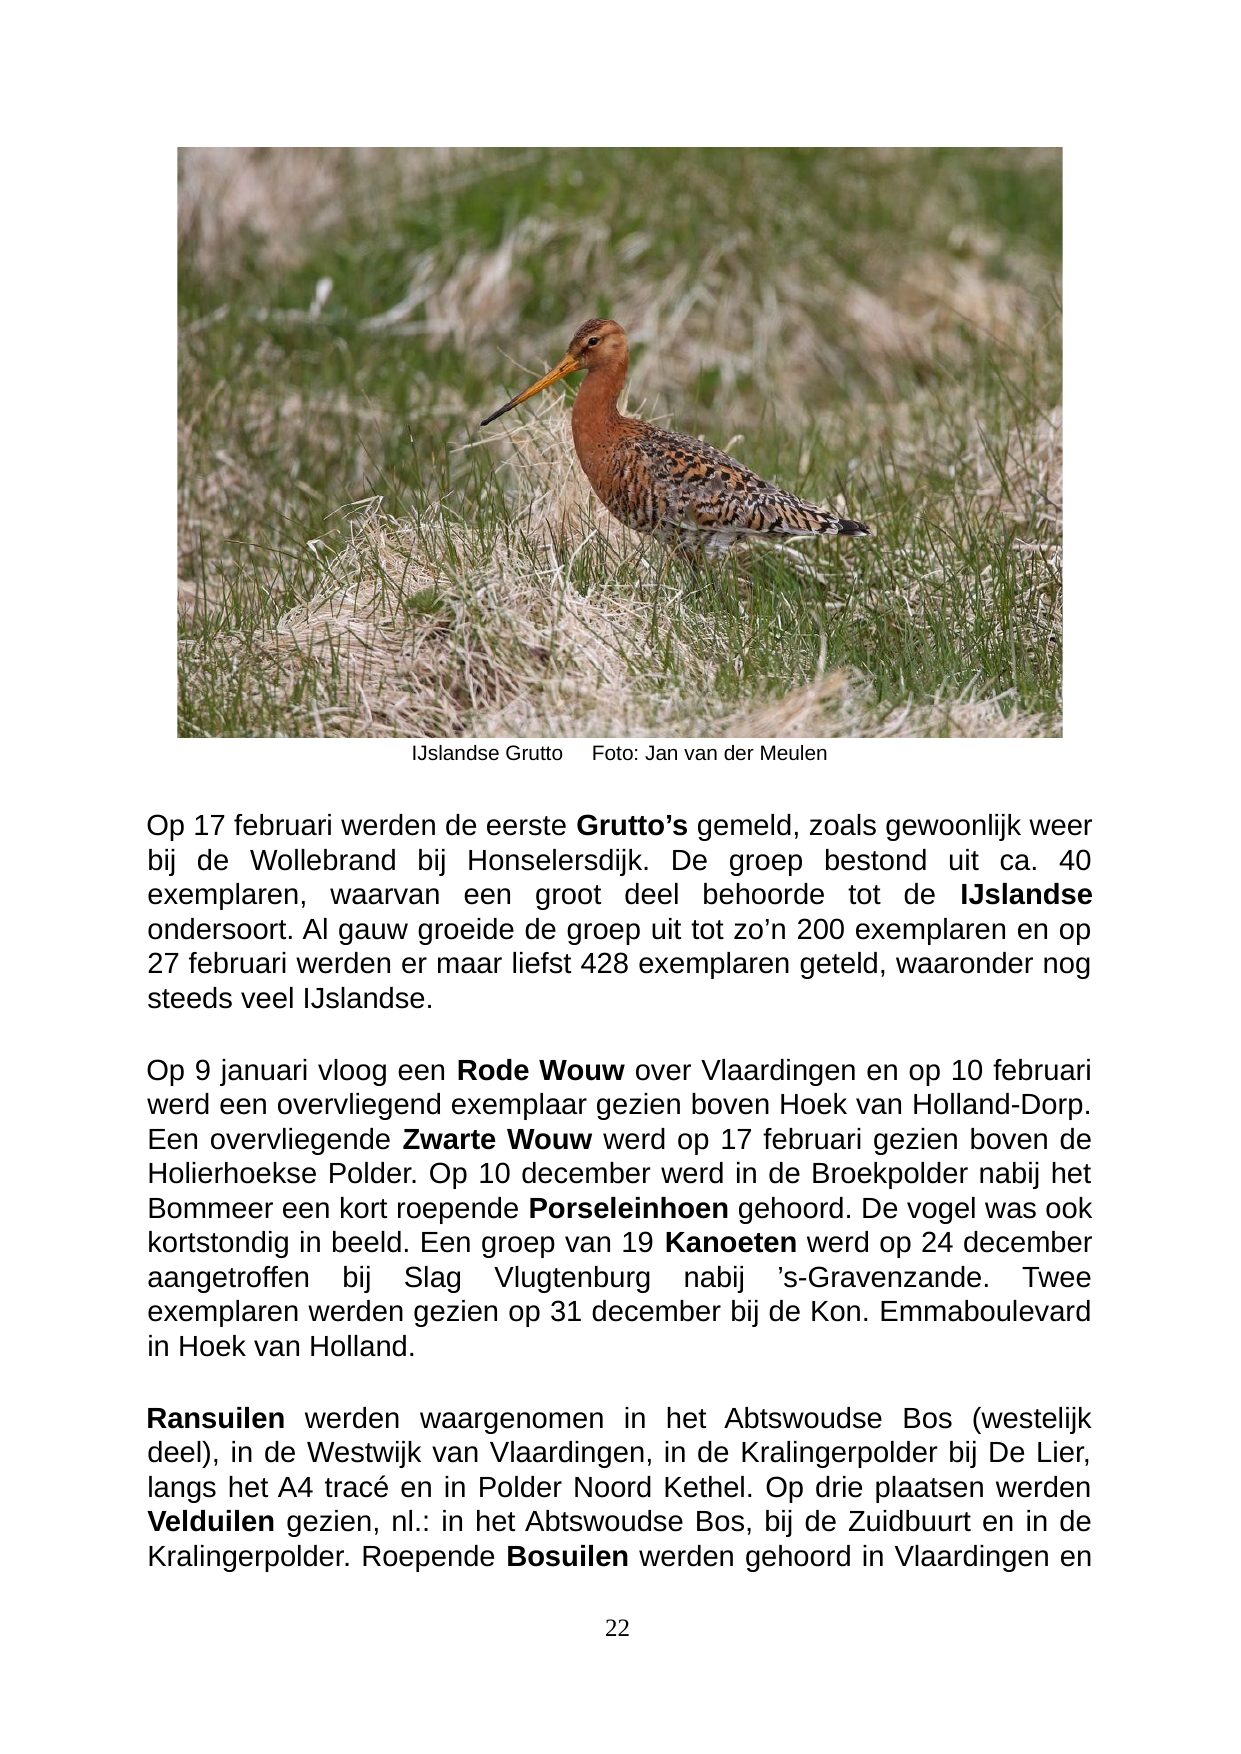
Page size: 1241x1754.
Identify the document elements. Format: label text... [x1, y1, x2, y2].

text IJslandse Grutto Foto: Jan van der Meulen [139, 741, 1100, 765]
picture [177, 147, 1063, 738]
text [146, 1401, 1093, 1572]
text Op 17 februari werden de eerste Grutto’s gemeld, zoals gewoonlijk weer bij de Wollebrand bij Honselersdijk. De groep bestond uit ca. 40 exemplaren, waarvan een groot deel behoorde tot de IJslandse ondersoort. Al gauw groeide de groep uit tot zo’n 200 exemplaren en op 27 februari werden er maar liefst 428 exemplaren geteld, waaronder nog steeds veel IJslandse. [146, 808, 1093, 1014]
text Op 9 januari vloog een Rode Wouw over Vlaardingen en op 10 februari werd een overvliegend exemplaar gezien boven Hoek van Holland-Dorp. Een overvliegende Zwarte Wouw werd op 17 februari gezien boven de Holierhoekse Polder. Op 10 december werd in de Broekpolder nabij het Bommeer een kort roepende Porseleinhoen gehoord. De vogel was ook kortstondig in beeld. Een groep van 19 Kanoeten werd op 24 december aangetroffen bij Slag Vlugtenburg nabij ’s-Gravenzande. Twee exemplaren werden gezien op 31 december bij de Kon. Emmaboulevard in Hoek van Holland. [146, 1053, 1093, 1362]
